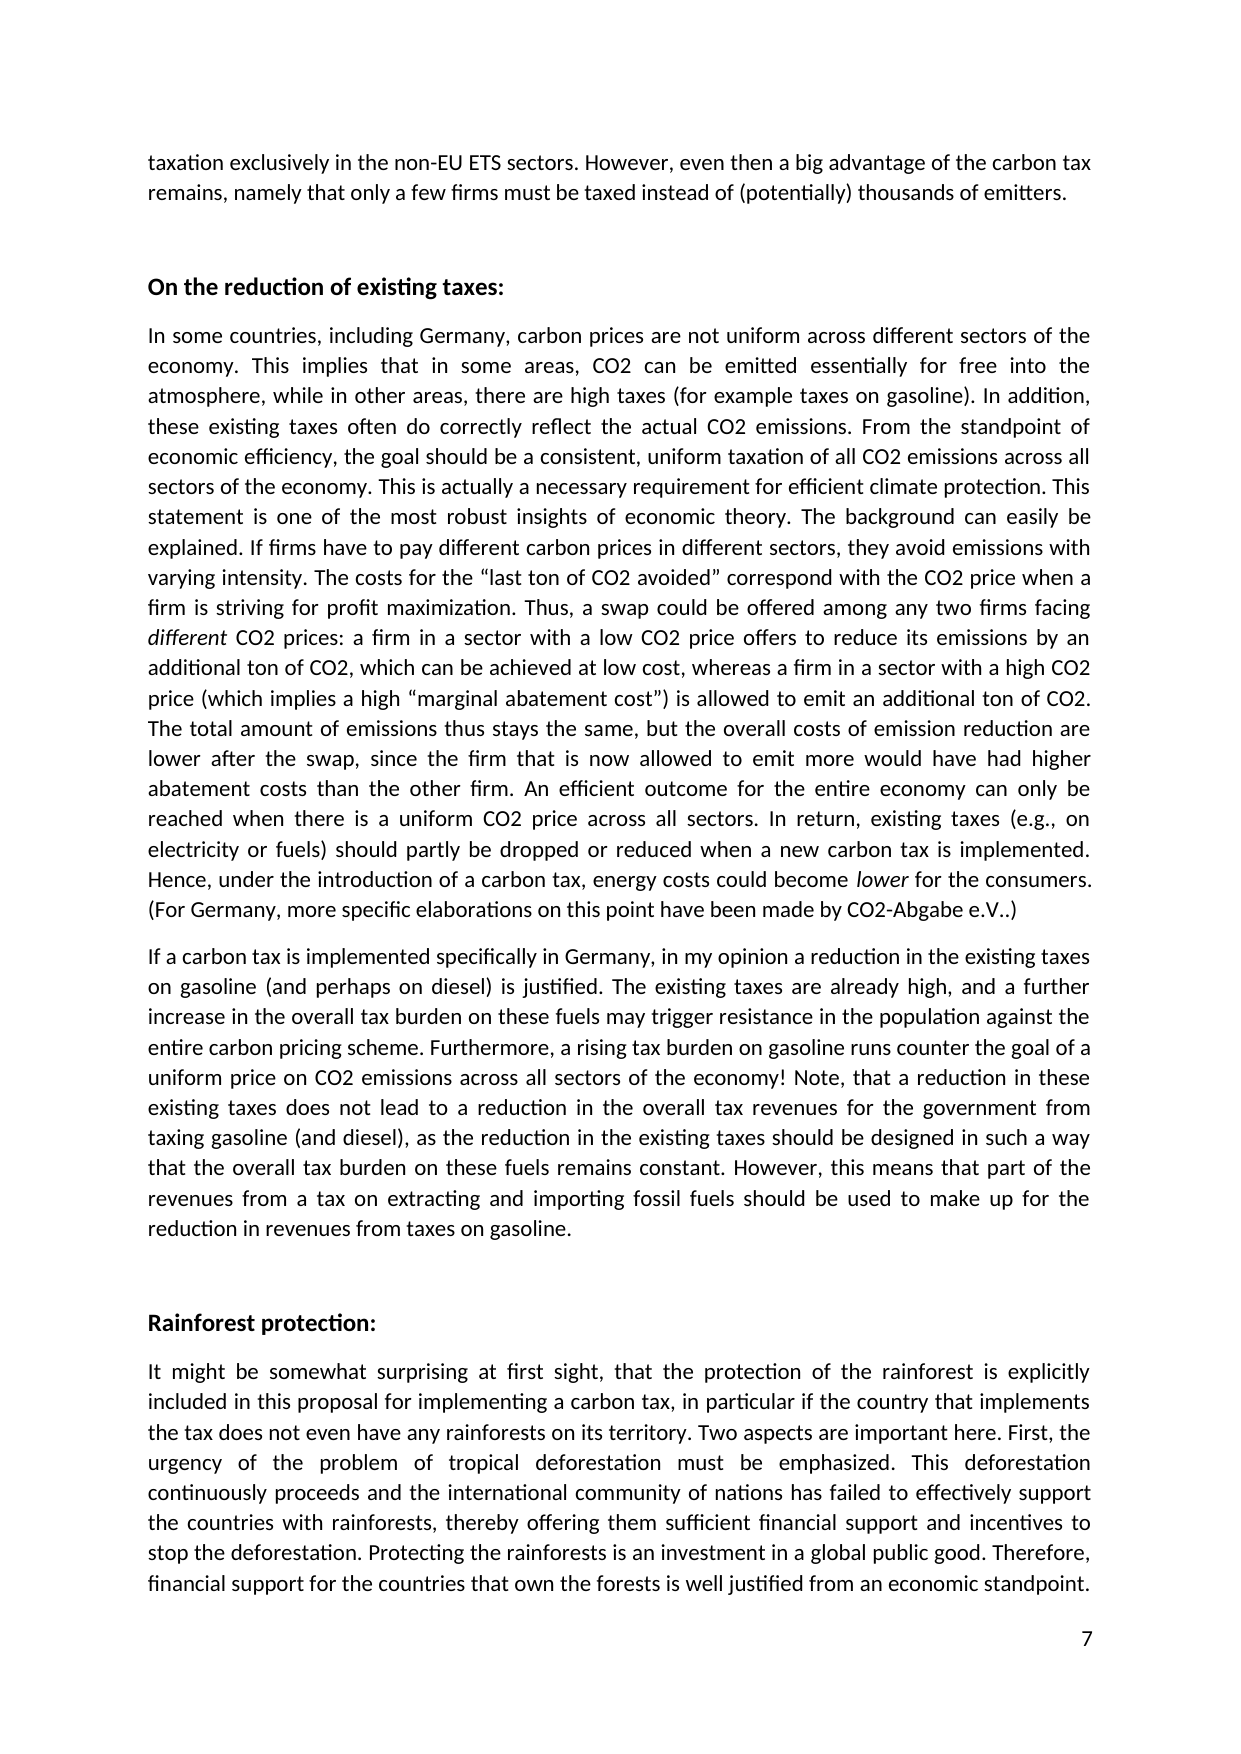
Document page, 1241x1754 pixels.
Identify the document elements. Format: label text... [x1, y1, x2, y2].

text If a carbon tax is implemented specifically in Germany, in my opinion a reduction in the existing taxes on gasoline (and perhaps on diesel) is justified. The existing taxes are already high, and a further increase in the overall tax burden on these fuels may trigger resistance in the population against the entire carbon pricing scheme. Furthermore, a rising tax burden on gasoline runs counter the goal of a uniform price on CO2 emissions across all sectors of the economy! Note, that a reduction in these existing taxes does not lead to a reduction in the overall tax revenues for the government from taxing gasoline (and diesel), as the reduction in the existing taxes should be designed in such a way that the overall tax burden on these fuels remains constant. However, this means that part of the revenues from a tax on extracting and importing fossil fuels should be used to make up for the reduction in revenues from taxes on gasoline. [148, 942, 1093, 1242]
text In some countries, including Germany, carbon prices are not uniform across different sectors of the economy. This implies that in some areas, CO2 can be emitted essentially for free into the atmosphere, while in other areas, there are high taxes (for example taxes on gasoline). In addition, these existing taxes often do correctly reflect the actual CO2 emissions. From the standpoint of economic efficiency, the goal should be a consistent, uniform taxation of all CO2 emissions across all sectors of the economy. This is actually a necessary requirement for efficient climate protection. This statement is one of the most robust insights of economic theory. The background can easily be explained. If firms have to pay different carbon prices in different sectors, they avoid emissions with varying intensity. The costs for the “last ton of CO2 avoided” correspond with the CO2 price when a firm is striving for profit maximization. Thus, a swap could be offered among any two firms facing different CO2 prices: a firm in a sector with a low CO2 price offers to reduce its emissions by an additional ton of CO2, which can be achieved at low cost, whereas a firm in a sector with a high CO2 price (which implies a high “marginal abatement cost”) is allowed to emit an additional ton of CO2. The total amount of emissions thus stays the same, but the overall costs of emission reduction are lower after the swap, since the firm that is now allowed to emit more would have had higher abatement costs than the other firm. An efficient outcome for the entire economy can only be reached when there is a uniform CO2 price across all sectors. In return, existing taxes (e.g., on electricity or fuels) should partly be dropped or reduced when a new carbon tax is implemented. Hence, under the introduction of a carbon tax, energy costs could become lower for the consumers. (For Germany, more specific elaborations on this point have been made by CO2-Abgabe e.V..) [148, 321, 1093, 923]
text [148, 148, 1093, 206]
text On the reduction of existing taxes: [148, 272, 1093, 302]
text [148, 1357, 1093, 1597]
text Rainforest protection: [148, 1308, 1093, 1338]
